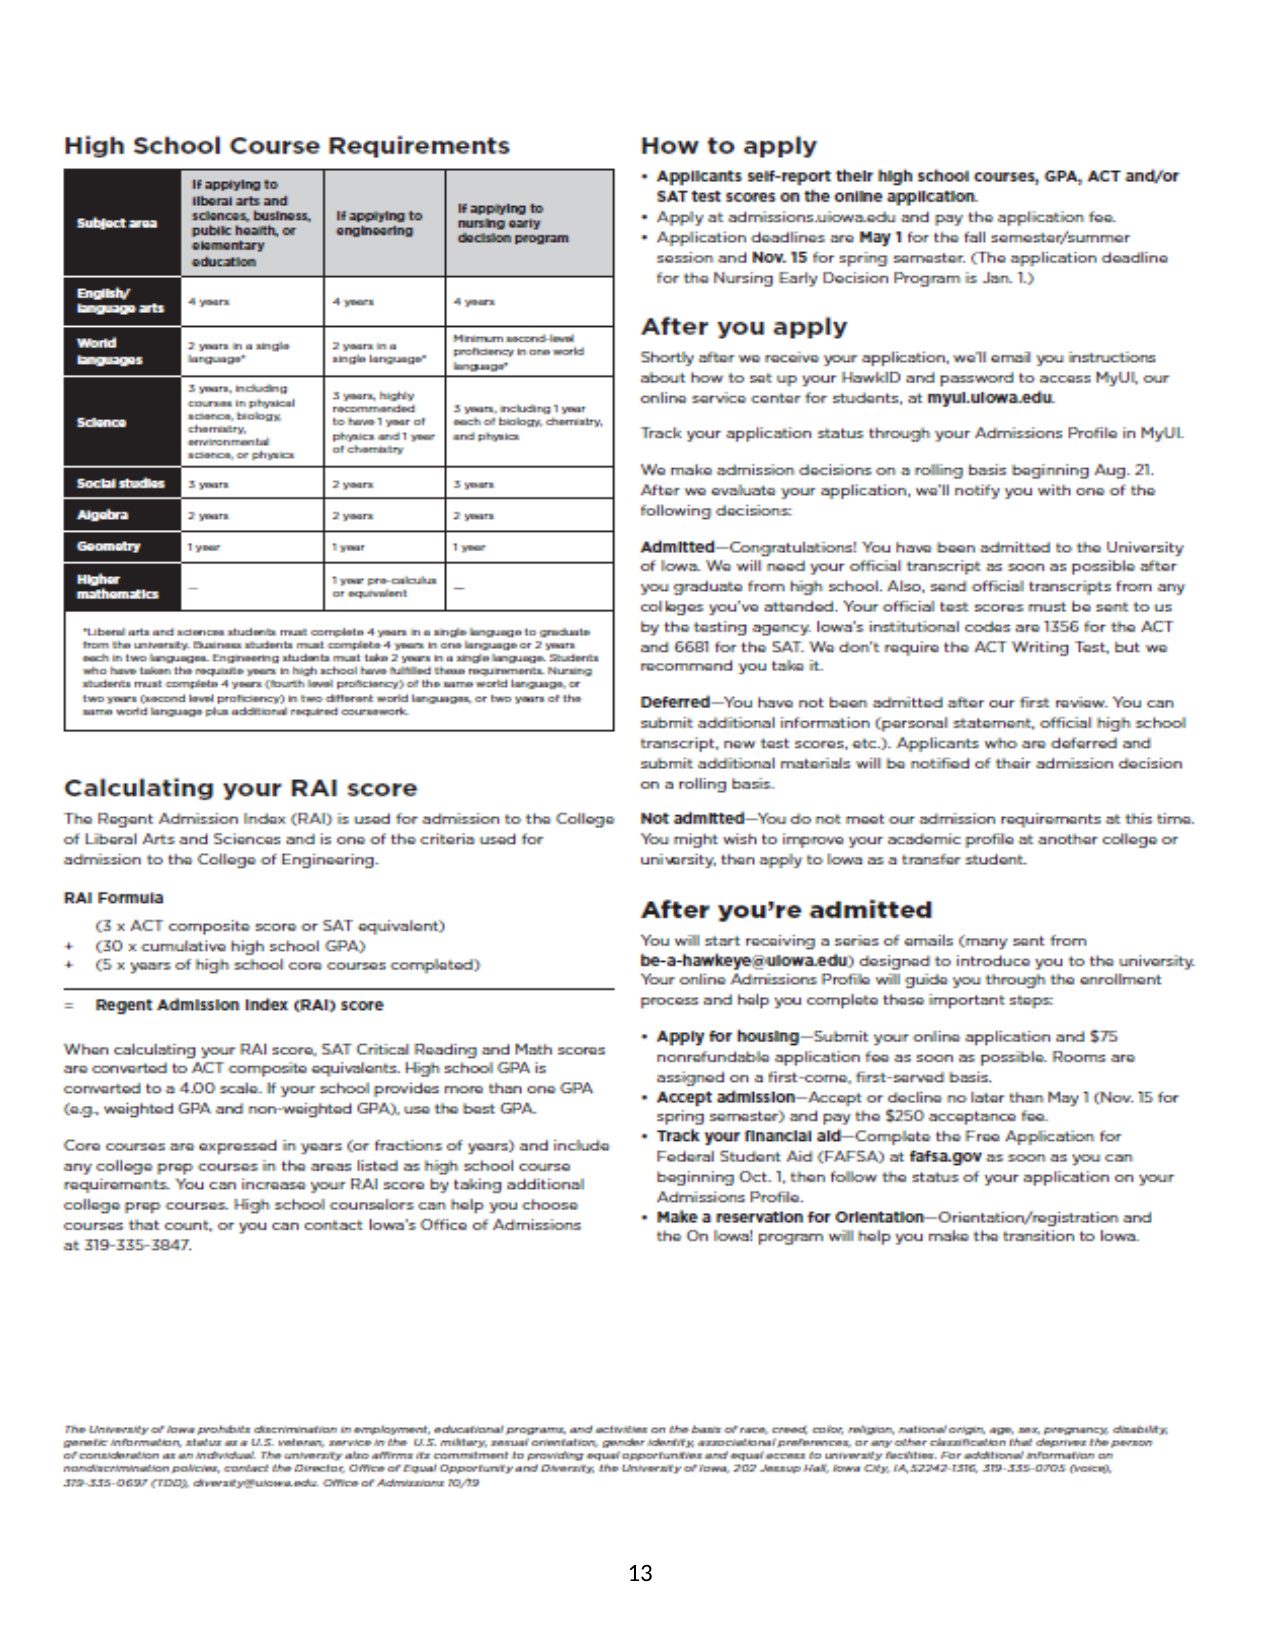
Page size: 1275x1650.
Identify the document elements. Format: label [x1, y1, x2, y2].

picture [46, 75, 1227, 1533]
